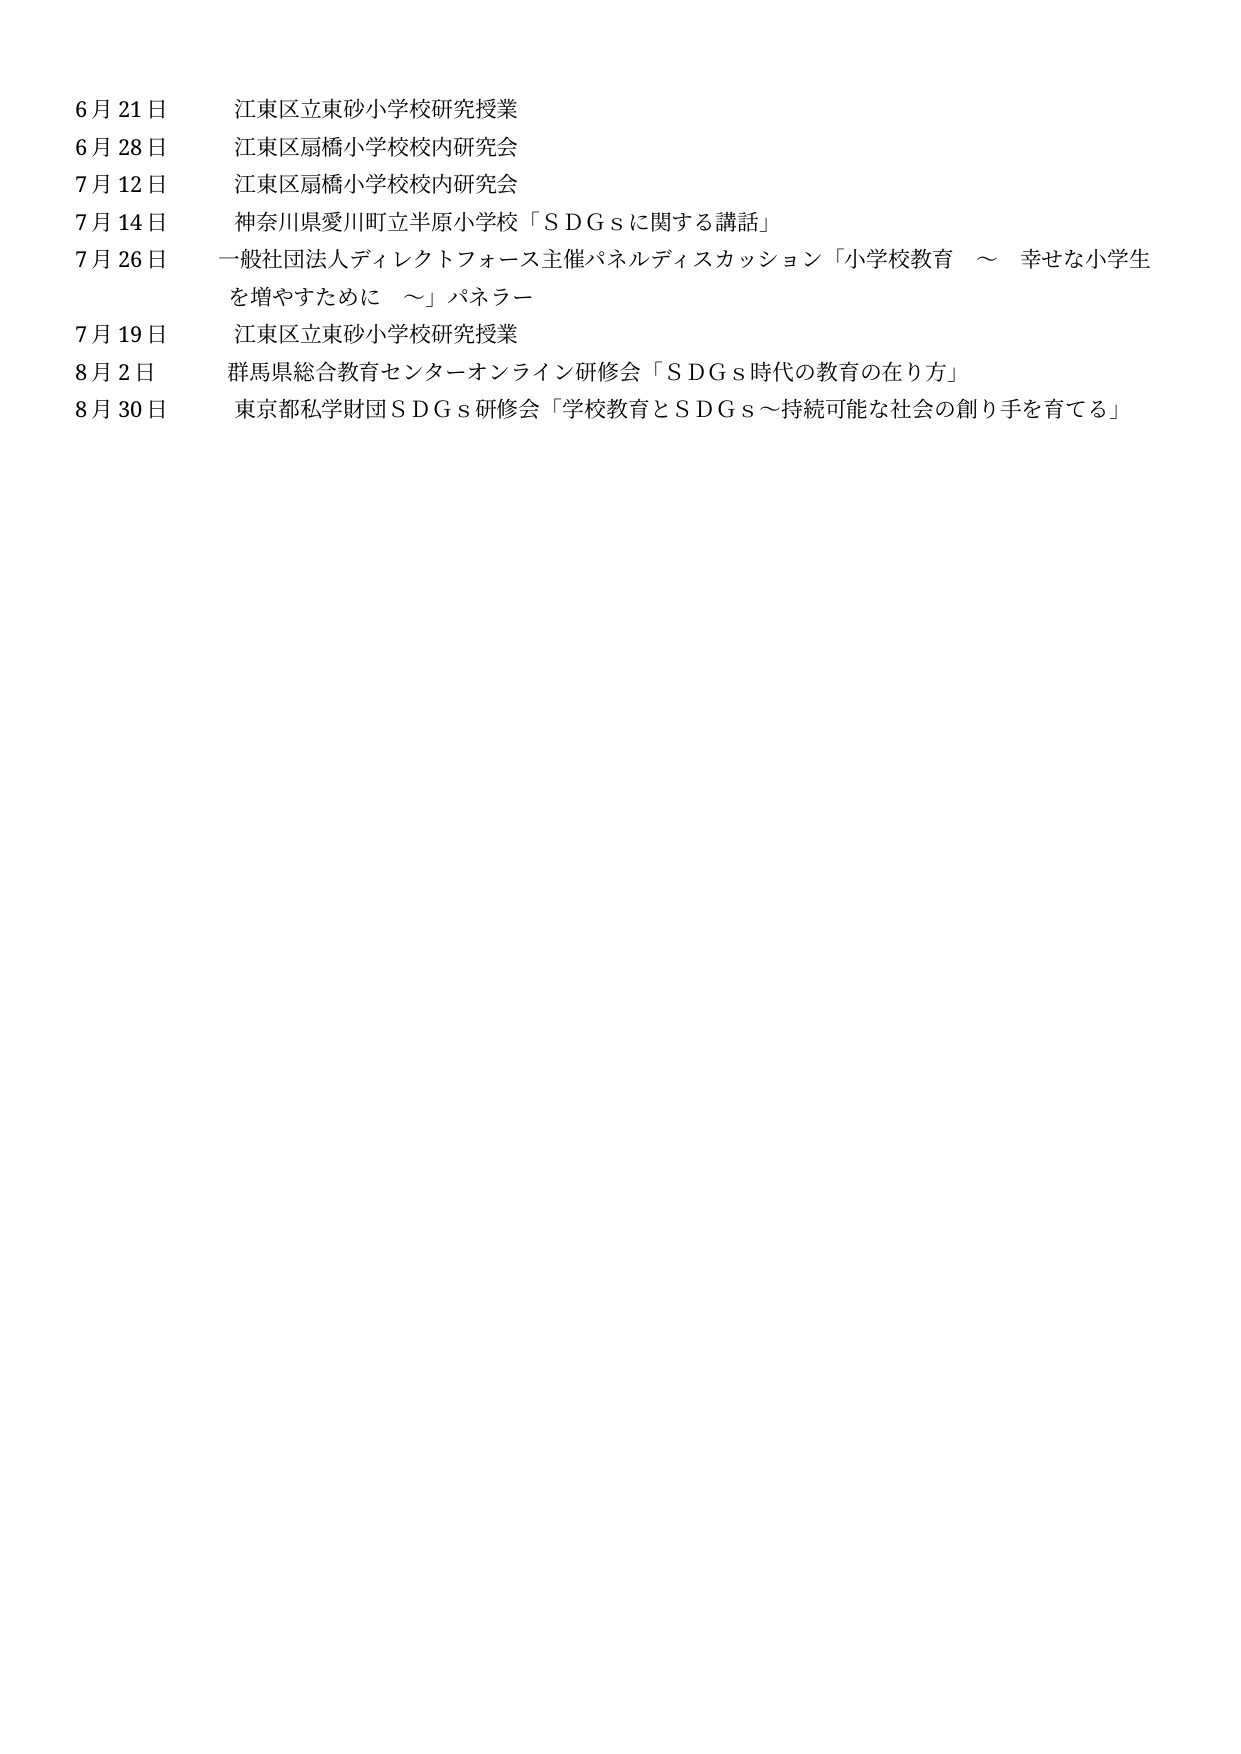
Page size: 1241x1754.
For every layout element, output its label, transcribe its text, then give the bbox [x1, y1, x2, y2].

text 6月28日 江東区扇橋小学校校内研究会 [75, 127, 1165, 164]
text 8月2日 群馬県総合教育センターオンライン研修会「ＳＤＧｓ時代の教育の在り方」 [75, 352, 1165, 389]
text 8月30日 東京都私学財団ＳＤＧｓ研修会「学校教育とＳＤＧｓ～持続可能な社会の創り手を育てる」 [75, 389, 1165, 427]
text 7月14日 神奈川県愛川町立半原小学校「ＳＤＧｓに関する講話」 [75, 202, 1165, 239]
text を増やすために ～」パネラー [75, 277, 1165, 314]
text 7月19日 江東区立東砂小学校研究授業 [75, 314, 1165, 352]
text 6月21日 江東区立東砂小学校研究授業 [75, 89, 1165, 127]
text 7月12日 江東区扇橋小学校校内研究会 [75, 164, 1165, 202]
text 7月26日 一般社団法人ディレクトフォース主催パネルディスカッション「小学校教育 ～ 幸せな小学生 [75, 239, 1165, 277]
